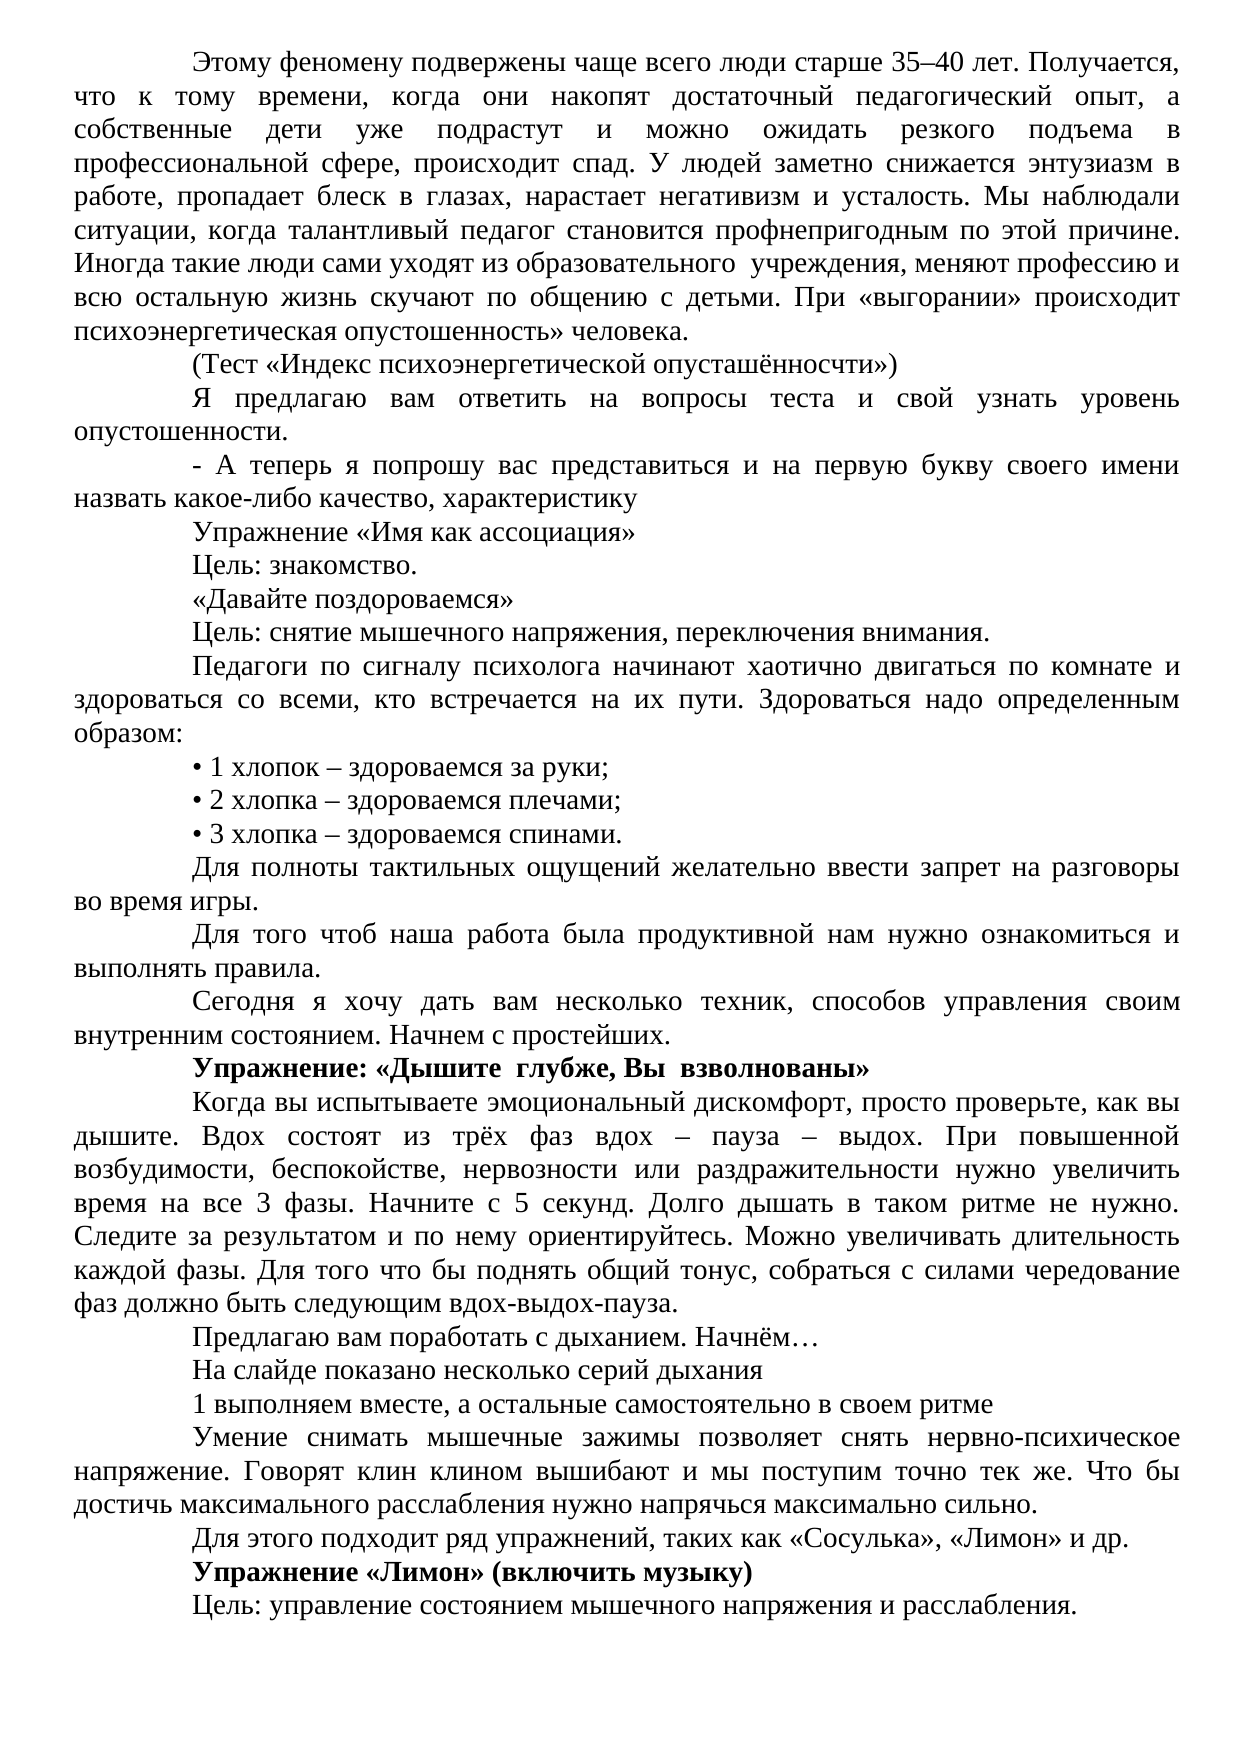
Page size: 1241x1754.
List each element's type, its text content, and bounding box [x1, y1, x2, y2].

text Цель: управление состоянием мышечного напряжения и расслабления. [74, 1587, 1181, 1621]
text Упражнение «Лимон» (включить музыку) [74, 1554, 1181, 1587]
text На слайде показано несколько серий дыхания [74, 1352, 1181, 1386]
text • 3 хлопка – здороваемся спинами. [74, 816, 1181, 849]
text Этому феномену подвержены чаще всего люди старше 35–40 лет. Получается, что к тому времени, когда они накопят достаточный педагогический опыт, а собственные дети уже подрастут и можно ожидать резкого подъема в профессиональной сфере, происходит спад. У людей заметно снижается энтузиазм в работе, пропадает блеск в глазах, нарастает негативизм и усталость. Мы наблюдали ситуации, когда талантливый педагог становится профнепригодным по этой причине. Иногда такие люди сами уходят из образовательного учреждения, меняют профессию и всю остальную жизнь скучают по общению с детьми. При «выгорании» происходит психоэнергетическая опустошенность» человека. [74, 44, 1181, 346]
text Умение снимать мышечные зажимы позволяет снять нервно-психическое напряжение. Говорят клин клином вышибают и мы поступим точно тек же. Что бы достичь максимального расслабления нужно напрячься максимально сильно. [74, 1419, 1181, 1520]
text Цель: знакомство. [74, 547, 1181, 581]
text • 1 хлопок – здороваемся за руки; [74, 749, 1181, 782]
text Для полноты тактильных ощущений желательно ввести запрет на разговоры во время игры. [74, 849, 1181, 916]
text «Давайте поздороваемся» [74, 581, 1181, 614]
text Сегодня я хочу дать вам несколько техник, способов управления своим внутренним состоянием. Начнем с простейших. [74, 983, 1181, 1051]
text 1 выполняем вместе, а остальные самостоятельно в своем ритме [74, 1386, 1181, 1419]
text Для этого подходит ряд упражнений, таких как «Сосулька», «Лимон» и др. [74, 1520, 1181, 1554]
text Для того чтоб наша работа была продуктивной нам нужно ознакомиться и выполнять правила. [74, 916, 1181, 983]
text Предлагаю вам поработать с дыханием. Начнём… [74, 1319, 1181, 1352]
text Когда вы испытываете эмоциональный дискомфорт, просто проверьте, как вы дышите. Вдох состоят из трёх фаз вдох – пауза – выдох. При повышенной возбудимости, беспокойстве, нервозности или раздражительности нужно увеличить время на все 3 фазы. Начните с 5 секунд. Долго дышать в таком ритме не нужно. Следите за результатом и по нему ориентируйтесь. Можно увеличивать длительность каждой фазы. Для того что бы поднять общий тонус, собраться с силами чередование фаз должно быть следующим вдох-выдох-пауза. [74, 1084, 1181, 1319]
text - А теперь я попрошу вас представиться и на первую букву своего имени назвать какое-либо качество, характеристику [74, 447, 1181, 514]
text Цель: снятие мышечного напряжения, переключения внимания. [74, 614, 1181, 648]
text Упражнение: «Дышите глубже, Вы взволнованы» [74, 1051, 1181, 1084]
text Я предлагаю вам ответить на вопросы теста и свой узнать уровень опустошенности. [74, 380, 1181, 447]
text Педагоги по сигналу психолога начинают хаотично двигаться по комнате и здороваться со всеми, кто встречается на их пути. Здороваться надо определенным образом: [74, 648, 1181, 749]
text • 2 хлопка – здороваемся плечами; [74, 782, 1181, 816]
text Упражнение «Имя как ассоциация» [74, 514, 1181, 547]
text (Тест «Индекс психоэнергетической опусташённосчти») [74, 346, 1181, 380]
